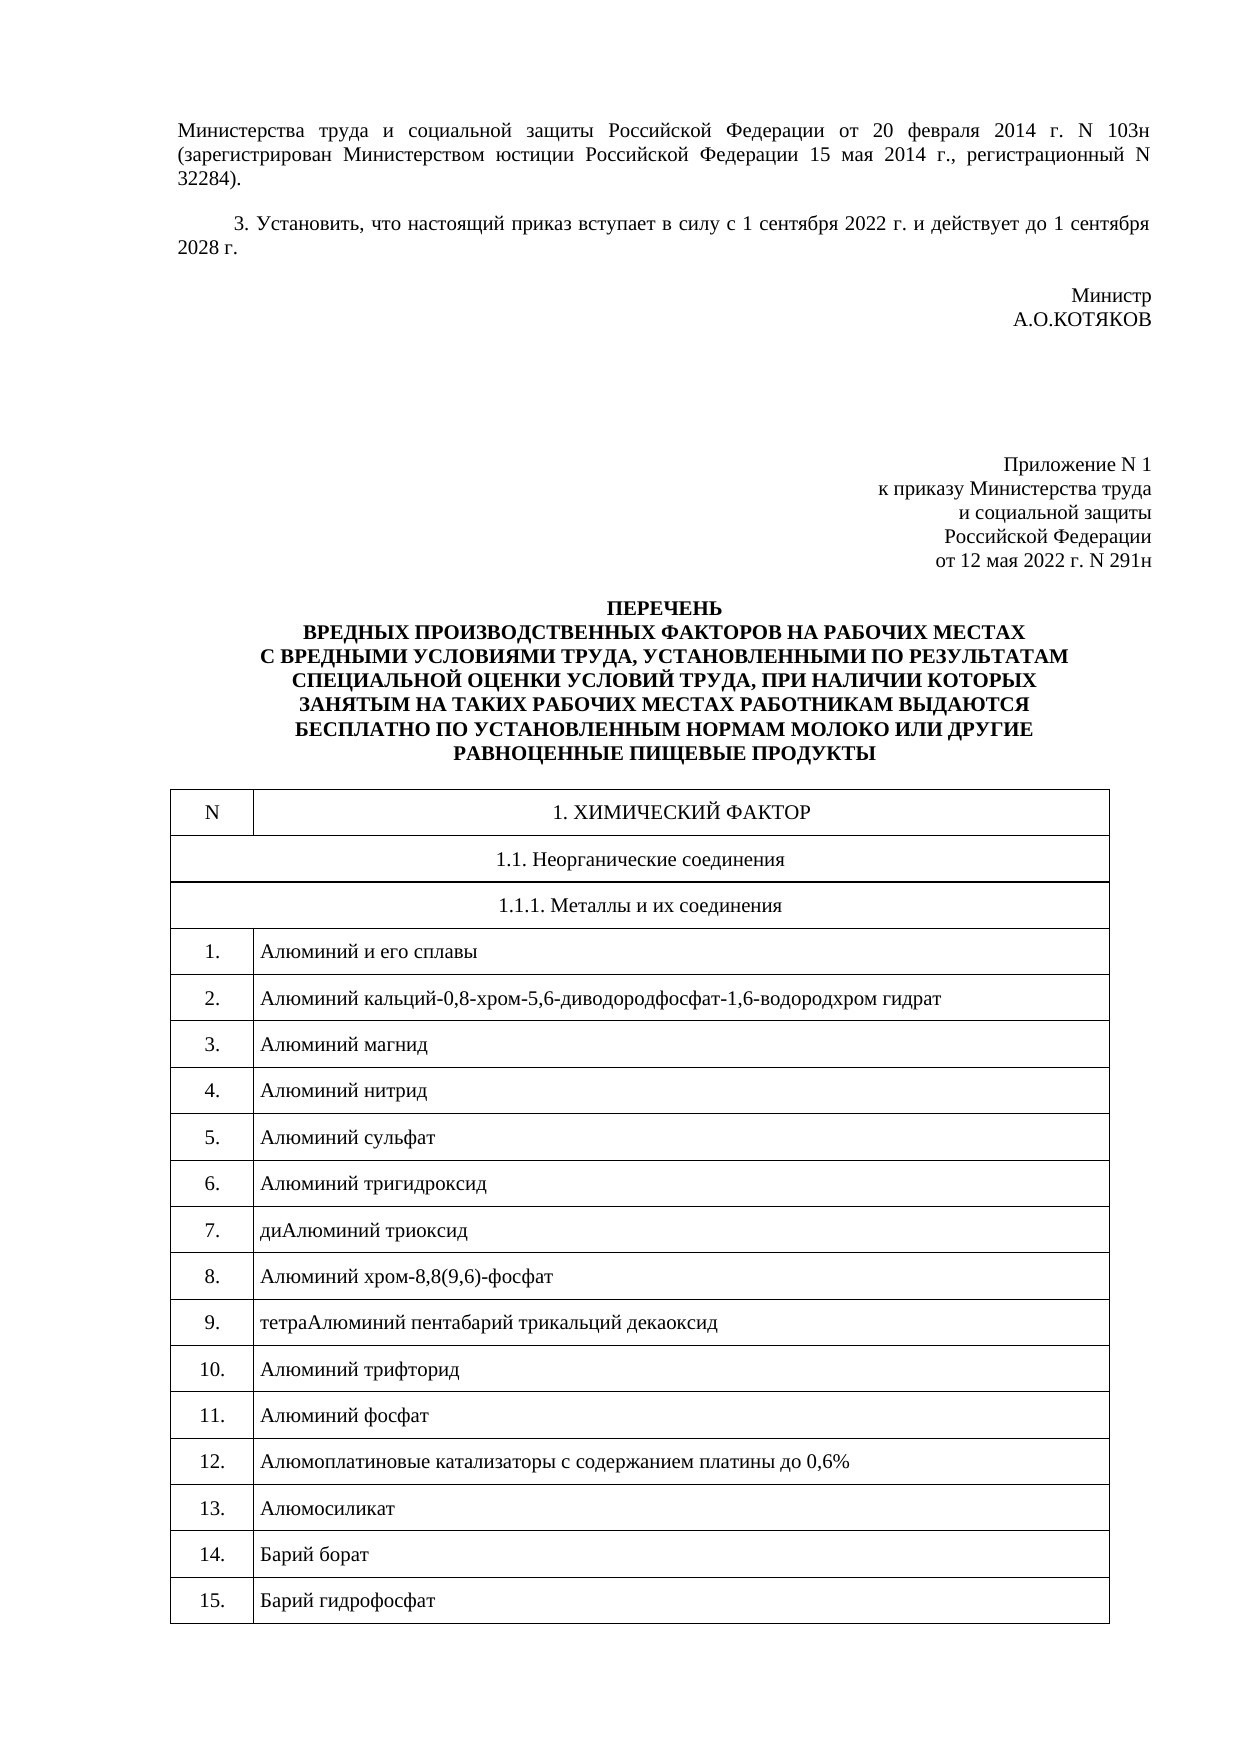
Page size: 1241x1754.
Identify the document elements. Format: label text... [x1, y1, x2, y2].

title ПЕРЕЧЕНЬ [177, 596, 1152, 620]
table_cell 14. [171, 1531, 253, 1577]
table_cell Барий гидрофосфат [254, 1578, 1109, 1623]
table_cell Барий борат [254, 1531, 1109, 1577]
table_cell 3. [171, 1021, 253, 1067]
table_cell 7. [171, 1207, 253, 1252]
text Министр [177, 283, 1152, 307]
table_cell Алюминий сульфат [254, 1114, 1109, 1159]
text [177, 118, 1152, 190]
table_cell 6. [171, 1161, 253, 1206]
table_cell 5. [171, 1114, 253, 1159]
text 3. Установить, что настоящий приказ вступает в силу с 1 сентября 2022 г. и действует до 1 сентября 2028 г. [177, 211, 1152, 259]
table_cell Алюмосиликат [254, 1485, 1109, 1530]
table_cell 8. [171, 1253, 253, 1298]
table_cell Алюмоплатиновые катализаторы с содержанием платины до 0,6% [254, 1439, 1109, 1484]
text и социальной защиты [177, 500, 1152, 524]
table_cell Алюминий магнид [254, 1021, 1109, 1067]
text от 12 мая 2022 г. N 291н [177, 548, 1152, 572]
table_header 1. ХИМИЧЕСКИЙ ФАКТОР [254, 790, 1109, 835]
table_cell Алюминий трифторид [254, 1346, 1109, 1391]
table_cell 10. [171, 1346, 253, 1391]
table_cell 1.1. Неорганические соединения [171, 836, 1109, 881]
table_cell 4. [171, 1068, 253, 1113]
title СПЕЦИАЛЬНОЙ ОЦЕНКИ УСЛОВИЙ ТРУДА, ПРИ НАЛИЧИИ КОТОРЫХ [177, 668, 1152, 692]
table_cell 2. [171, 975, 253, 1020]
title С ВРЕДНЫМИ УСЛОВИЯМИ ТРУДА, УСТАНОВЛЕННЫМИ ПО РЕЗУЛЬТАТАМ [177, 644, 1152, 668]
table_cell Алюминий нитрид [254, 1068, 1109, 1113]
table_cell 1.1.1. Металлы и их соединения [171, 883, 1109, 928]
text Приложение N 1 [177, 452, 1152, 476]
title ЗАНЯТЫМ НА ТАКИХ РАБОЧИХ МЕСТАХ РАБОТНИКАМ ВЫДАЮТСЯ [177, 692, 1152, 716]
title РАВНОЦЕННЫЕ ПИЩЕВЫЕ ПРОДУКТЫ [177, 741, 1152, 764]
table_cell Алюминий тригидроксид [254, 1161, 1109, 1206]
table_cell диАлюминий триоксид [254, 1207, 1109, 1252]
text Российской Федерации [177, 524, 1152, 548]
table_cell 1. [171, 929, 253, 974]
table_cell 12. [171, 1439, 253, 1484]
table_cell Алюминий фосфат [254, 1392, 1109, 1438]
table_cell 11. [171, 1392, 253, 1438]
text к приказу Министерства труда [177, 476, 1152, 500]
text А.О.КОТЯКОВ [177, 307, 1152, 331]
table_header N [171, 790, 253, 835]
table_cell Алюминий хром-8,8(9,6)-фосфат [254, 1253, 1109, 1298]
table_cell тетраАлюминий пентабарий трикальций декаоксид [254, 1300, 1109, 1345]
title БЕСПЛАТНО ПО УСТАНОВЛЕННЫМ НОРМАМ МОЛОКО ИЛИ ДРУГИЕ [177, 716, 1152, 741]
table_cell Алюминий и его сплавы [254, 929, 1109, 974]
table_cell 15. [171, 1578, 253, 1623]
table_cell 9. [171, 1300, 253, 1345]
table_cell 13. [171, 1485, 253, 1530]
table_cell Алюминий кальций-0,8-хром-5,6-диводородфосфат-1,6-водородхром гидрат [254, 975, 1109, 1020]
title ВРЕДНЫХ ПРОИЗВОДСТВЕННЫХ ФАКТОРОВ НА РАБОЧИХ МЕСТАХ [177, 620, 1152, 644]
